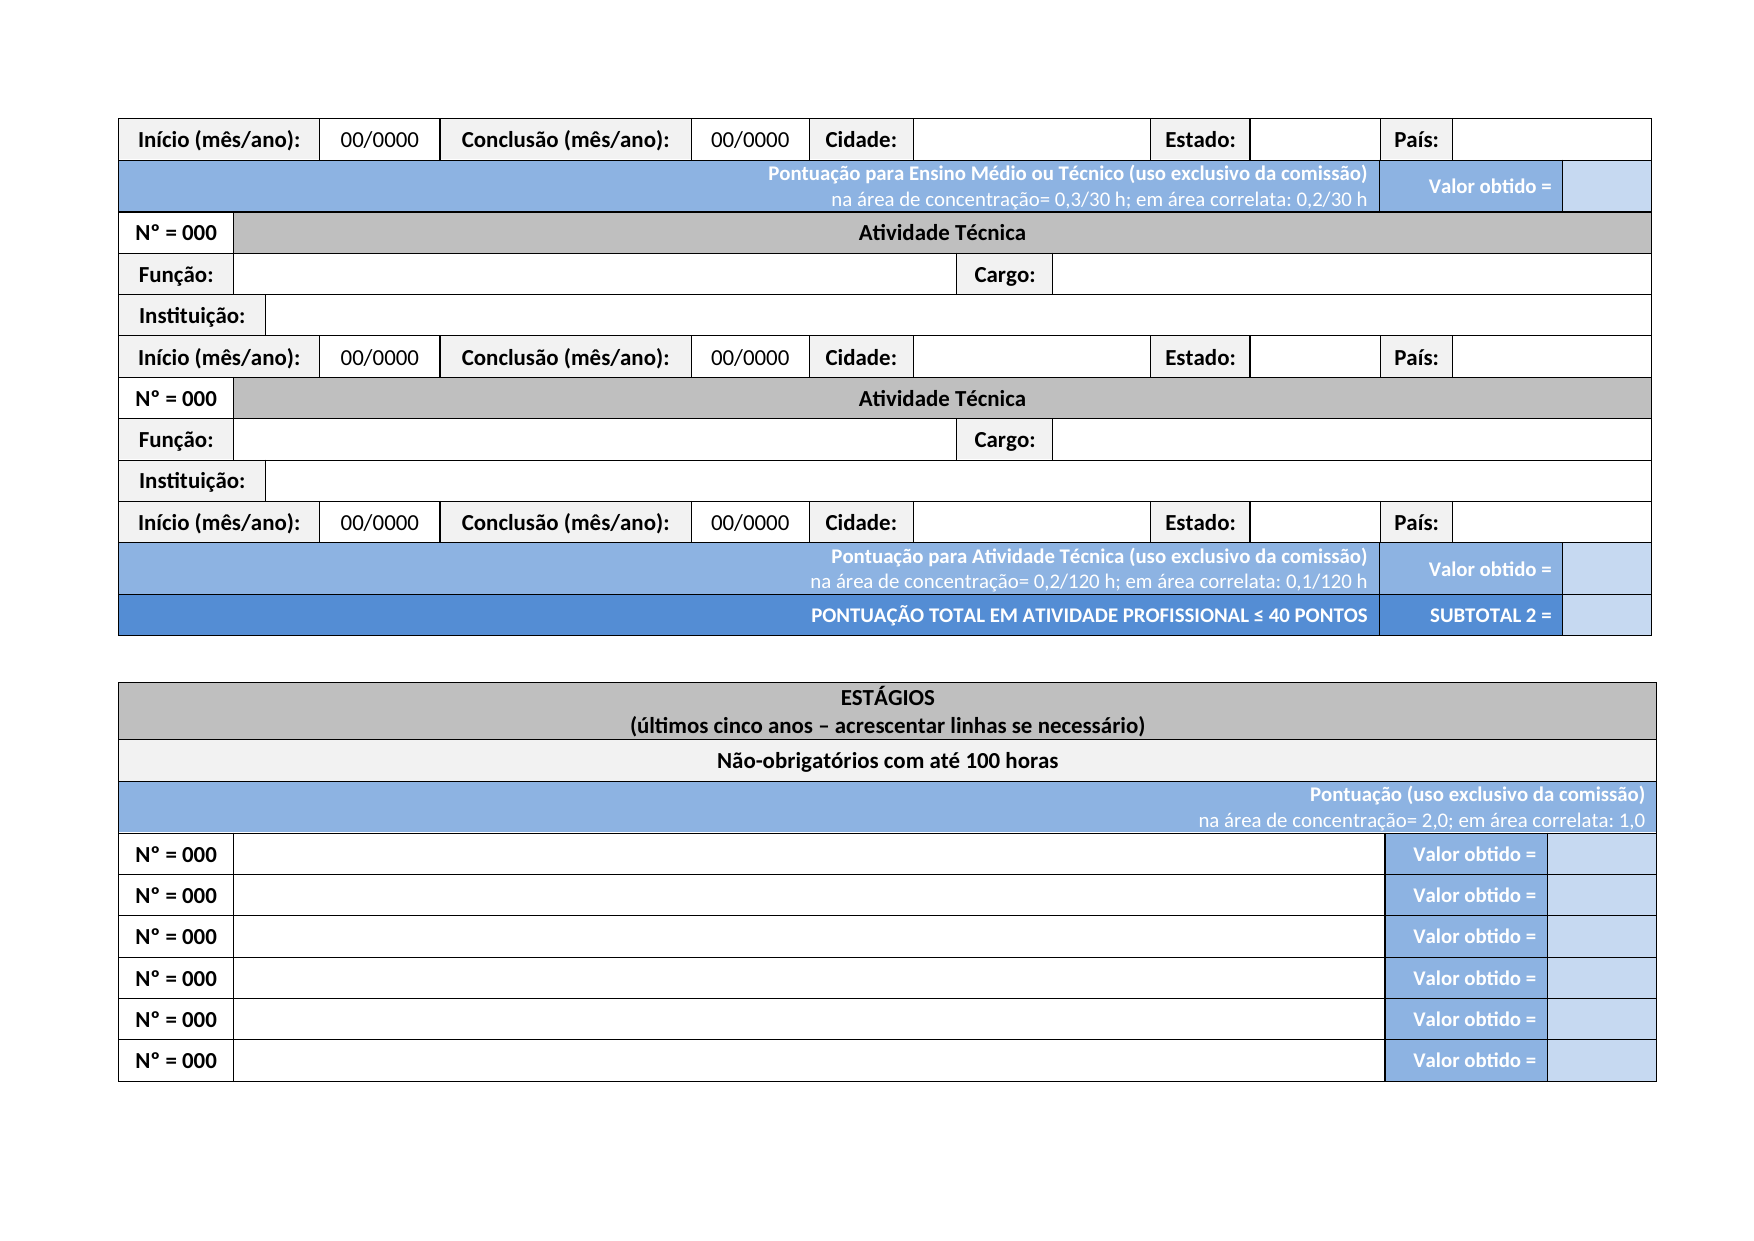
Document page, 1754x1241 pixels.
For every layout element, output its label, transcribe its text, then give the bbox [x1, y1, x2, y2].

table_cell Pontuação para Atividade Técnica (uso exclusivo da comissão) na área de concentração= 0,2/120 h; em área correlata: 0,1/120 h [119, 543, 1379, 594]
table_cell Nº = 000 [119, 834, 233, 874]
table_cell [914, 502, 1150, 542]
table_cell País: [1381, 502, 1452, 542]
table_cell Valor obtido = [1386, 1040, 1547, 1081]
table_cell Valor obtido = [1386, 916, 1547, 957]
table_cell Início (mês/ano): [119, 119, 319, 159]
table_cell Cidade: [810, 336, 913, 377]
table_cell Estado: [1151, 119, 1249, 159]
table_cell 00/0000 [692, 502, 809, 542]
table_cell Início (mês/ano): [119, 336, 319, 377]
table_cell Atividade Técnica [234, 213, 1651, 253]
table_cell Estado: [1151, 336, 1249, 377]
table_cell Valor obtido = [1380, 161, 1562, 211]
table_cell 00/0000 [320, 502, 439, 542]
table_cell SUBTOTAL 2 = [1380, 595, 1562, 635]
table_cell Função: [119, 254, 233, 294]
table_cell [1563, 543, 1651, 594]
table_cell Valor obtido = [1386, 958, 1547, 998]
table_cell [1563, 161, 1651, 211]
table_cell Nº = 000 [119, 1040, 233, 1081]
table_cell Atividade Técnica [234, 378, 1651, 418]
table_cell [234, 958, 1384, 998]
table_cell [1453, 119, 1651, 159]
table_cell Valor obtido = [1386, 999, 1547, 1039]
table_header ESTÁGIOS (últimos cinco anos – acrescentar linhas se necessário) [119, 683, 1656, 739]
table_cell [1563, 595, 1651, 635]
table_cell Cargo: [957, 419, 1052, 459]
table_cell Conclusão (mês/ano): [441, 502, 691, 542]
table_cell [234, 999, 1384, 1039]
table_cell [266, 295, 1651, 335]
table_cell País: [1381, 336, 1452, 377]
table_cell Nº = 000 [119, 213, 233, 253]
table_cell Conclusão (mês/ano): [441, 336, 691, 377]
table_cell Nº = 000 [119, 958, 233, 998]
table_cell Cidade: [810, 119, 913, 159]
table_cell Valor obtido = [1386, 875, 1547, 915]
table_cell 00/0000 [320, 336, 439, 377]
table_cell [234, 254, 956, 294]
table_cell [1251, 119, 1380, 159]
table_cell Pontuação para Ensino Médio ou Técnico (uso exclusivo da comissão) na área de concentração= 0,3/30 h; em área correlata: 0,2/30 h [119, 161, 1379, 211]
table_cell [1053, 419, 1651, 459]
table_cell [266, 461, 1651, 501]
table_cell Cargo: [957, 254, 1052, 294]
table_cell [234, 875, 1384, 915]
table_cell [1548, 999, 1656, 1039]
table_cell Não-obrigatórios com até 100 horas [119, 740, 1656, 781]
table_cell [234, 916, 1384, 957]
table_cell [1251, 502, 1380, 542]
table_cell [1453, 336, 1651, 377]
table_cell Instituição: [119, 295, 265, 335]
table_cell [1548, 875, 1656, 915]
table_cell Nº = 000 [119, 916, 233, 957]
table_cell Estado: [1151, 502, 1249, 542]
table_cell Instituição: [119, 461, 265, 501]
table_cell [1548, 1040, 1656, 1081]
table_cell [234, 834, 1384, 874]
table_cell País: [1381, 119, 1452, 159]
table_cell Nº = 000 [119, 999, 233, 1039]
table_cell Conclusão (mês/ano): [441, 119, 691, 159]
table_cell [914, 336, 1150, 377]
table_cell Pontuação (uso exclusivo da comissão) na área de concentração= 2,0; em área correlata: 1,0 [119, 782, 1656, 832]
table_cell Início (mês/ano): [119, 502, 319, 542]
table_cell [1251, 336, 1380, 377]
table_cell Nº = 000 [119, 875, 233, 915]
table_cell Cidade: [810, 502, 913, 542]
table_cell [914, 119, 1150, 159]
table_cell 00/0000 [692, 119, 809, 159]
table_cell [1548, 958, 1656, 998]
table_cell [1548, 916, 1656, 957]
table_cell Valor obtido = [1380, 543, 1562, 594]
table_cell [234, 419, 956, 459]
table_cell 00/0000 [320, 119, 439, 159]
table_cell Função: [119, 419, 233, 459]
table_cell [1453, 502, 1651, 542]
table_cell Nº = 000 [119, 378, 233, 418]
table_cell Valor obtido = [1386, 834, 1547, 874]
table_cell PONTUAÇÃO TOTAL EM ATIVIDADE PROFISSIONAL ≤ 40 PONTOS [119, 595, 1379, 635]
table_cell [1053, 254, 1651, 294]
table_cell [1548, 834, 1656, 874]
table_cell [234, 1040, 1384, 1081]
table_cell 00/0000 [692, 336, 809, 377]
